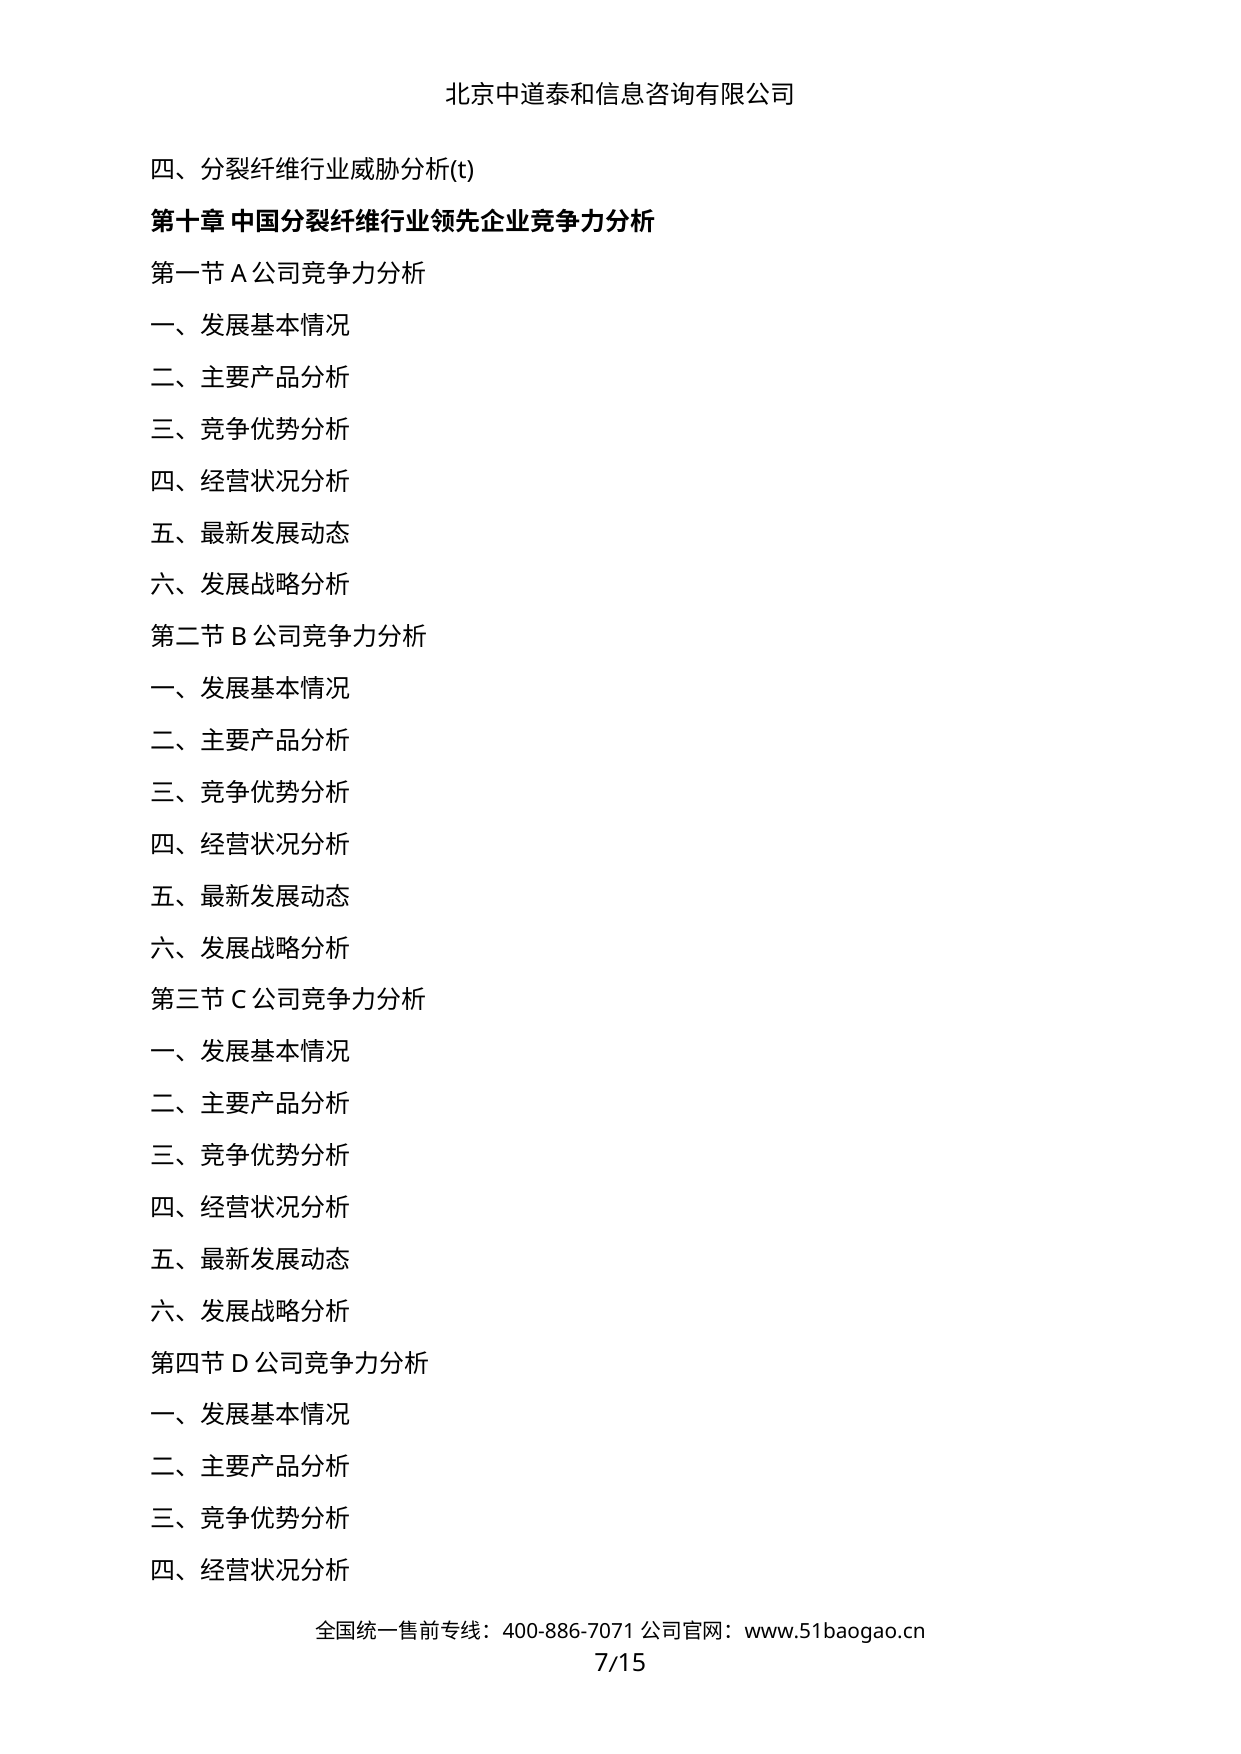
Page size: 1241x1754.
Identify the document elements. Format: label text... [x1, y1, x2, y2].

text 三、竞争优势分析 [150, 1499, 1090, 1535]
text 二、主要产品分析 [150, 357, 1090, 394]
text 三、竞争优势分析 [150, 409, 1090, 446]
text 第三节 C公司竞争力分析 [150, 980, 1090, 1016]
text 五、最新发展动态 [150, 1239, 1090, 1276]
text 第十章 中国分裂纤维行业领先企业竞争力分析 [150, 202, 1090, 238]
text 五、最新发展动态 [150, 513, 1090, 549]
text 一、发展基本情况 [150, 669, 1090, 705]
text 一、发展基本情况 [150, 306, 1090, 342]
text 第二节 B公司竞争力分析 [150, 617, 1090, 653]
text 一、发展基本情况 [150, 1395, 1090, 1431]
text 第四节 D公司竞争力分析 [150, 1343, 1090, 1379]
text 第一节 A公司竞争力分析 [150, 254, 1090, 290]
text 四、分裂纤维行业威胁分析(t) [150, 150, 1090, 186]
text 六、发展战略分析 [150, 565, 1090, 601]
text 四、经营状况分析 [150, 1551, 1090, 1587]
text 五、最新发展动态 [150, 876, 1090, 912]
text 六、发展战略分析 [150, 1291, 1090, 1327]
text 二、主要产品分析 [150, 1084, 1090, 1120]
text 四、经营状况分析 [150, 461, 1090, 497]
text 四、经营状况分析 [150, 1187, 1090, 1224]
text 四、经营状况分析 [150, 824, 1090, 861]
text 二、主要产品分析 [150, 1447, 1090, 1483]
text 三、竞争优势分析 [150, 1136, 1090, 1172]
text 一、发展基本情况 [150, 1032, 1090, 1068]
text 二、主要产品分析 [150, 721, 1090, 757]
text 三、竞争优势分析 [150, 772, 1090, 809]
text 六、发展战略分析 [150, 928, 1090, 964]
